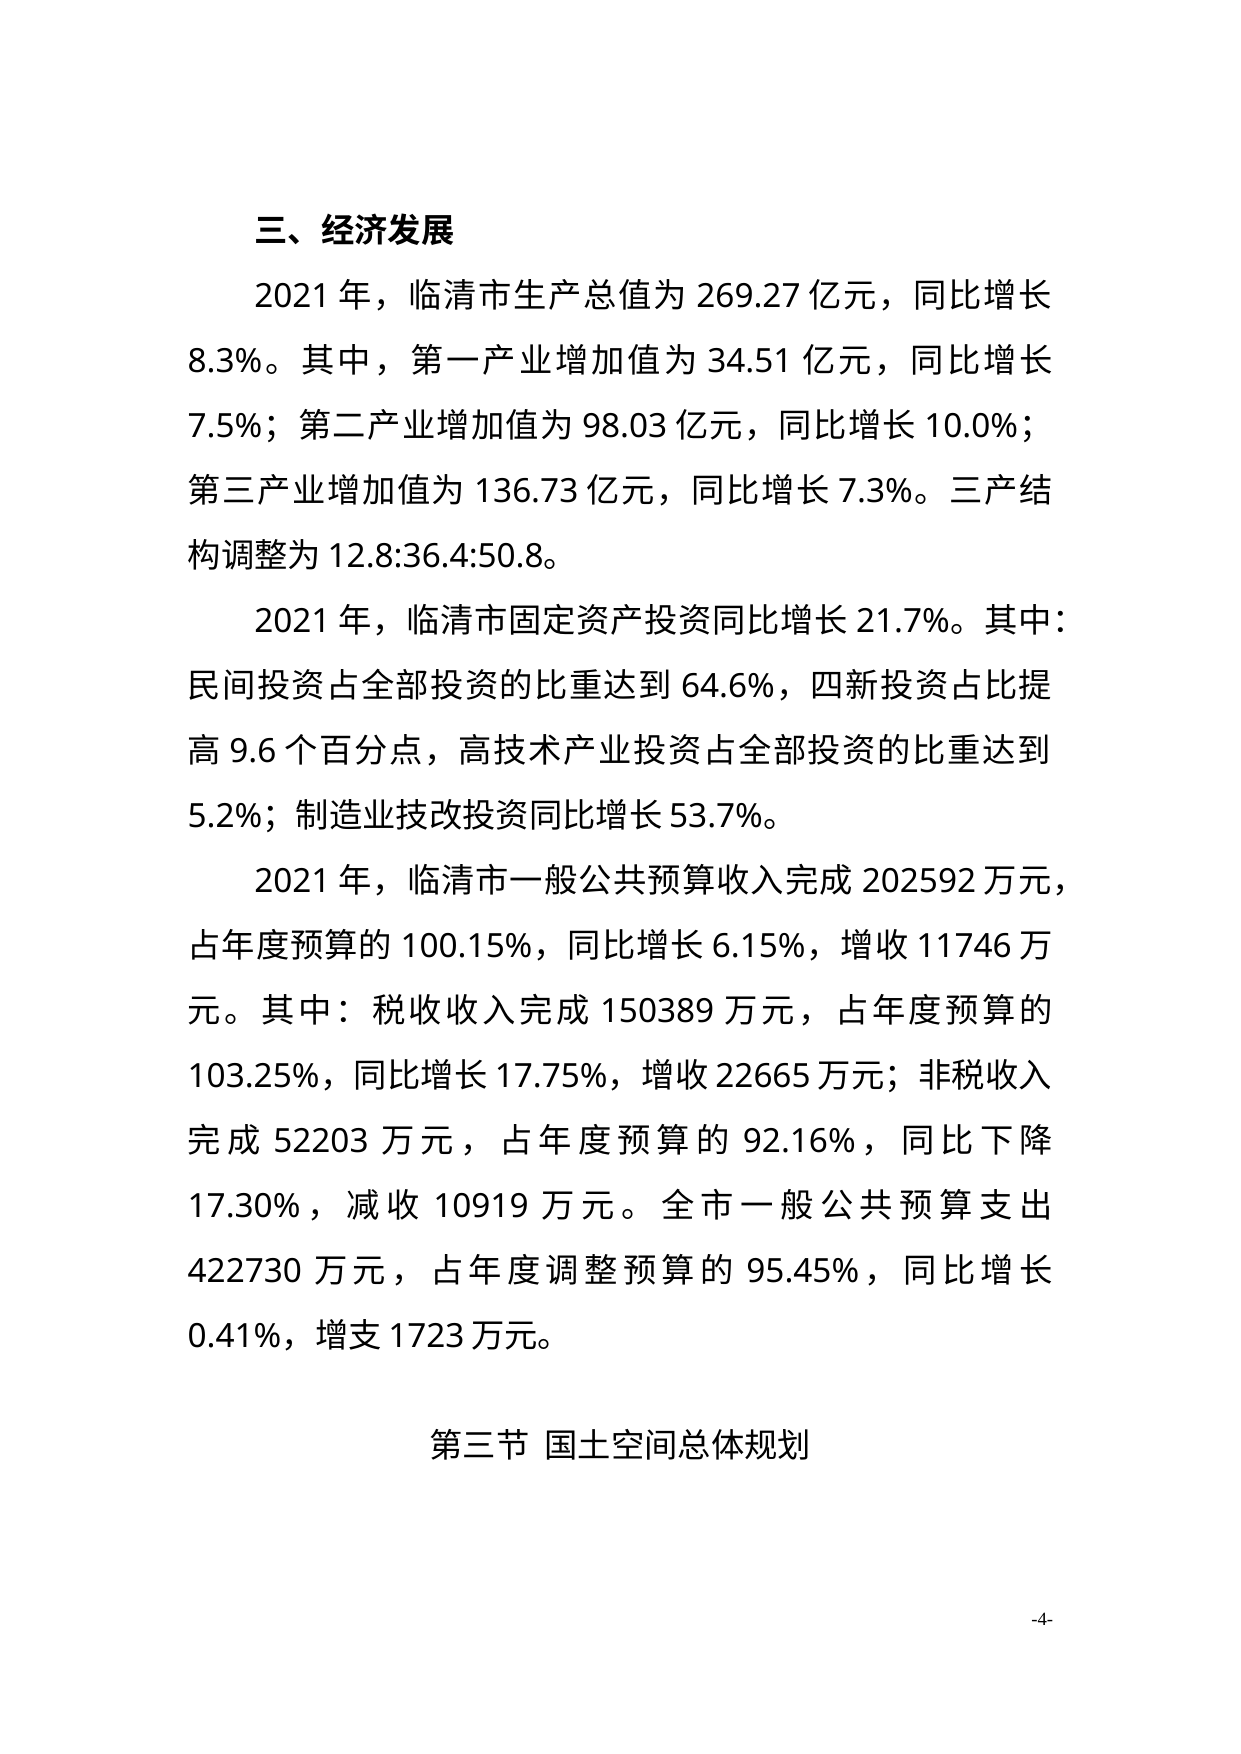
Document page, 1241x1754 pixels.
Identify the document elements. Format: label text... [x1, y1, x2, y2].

text 2021年，临清市生产总值为269.27亿元，同比增长8.3%。其中，第一产业增加值为34.51亿元，同比增长7.5%；第二产业增加值为98.03亿元，同比增长10.0%；第三产业增加值为136.73亿元，同比增长7.3%。三产结构调整为12.8:36.4:50.8。 [187, 260, 1053, 585]
text 2021年，临清市固定资产投资同比增长21.7%。其中：民间投资占全部投资的比重达到64.6%，四新投资占比提高9.6个百分点，高技术产业投资占全部投资的比重达到5.2%；制造业技改投资同比增长53.7%。 [187, 585, 1053, 845]
title 第三节 国土空间总体规划 [187, 1410, 1053, 1475]
text 2021年，临清市一般公共预算收入完成202592万元，占年度预算的100.15%，同比增长6.15%，增收11746万元。其中：税收收入完成150389万元，占年度预算的103.25%，同比增长17.75%，增收22665万元；非税收入完成52203万元，占年度预算的92.16%，同比下降17.30%，减收10919万元。全市一般公共预算支出422730万元，占年度调整预算的95.45%，同比增长0.41%，增支1723万元。 [187, 845, 1053, 1365]
text 三、经济发展 [187, 195, 1053, 260]
